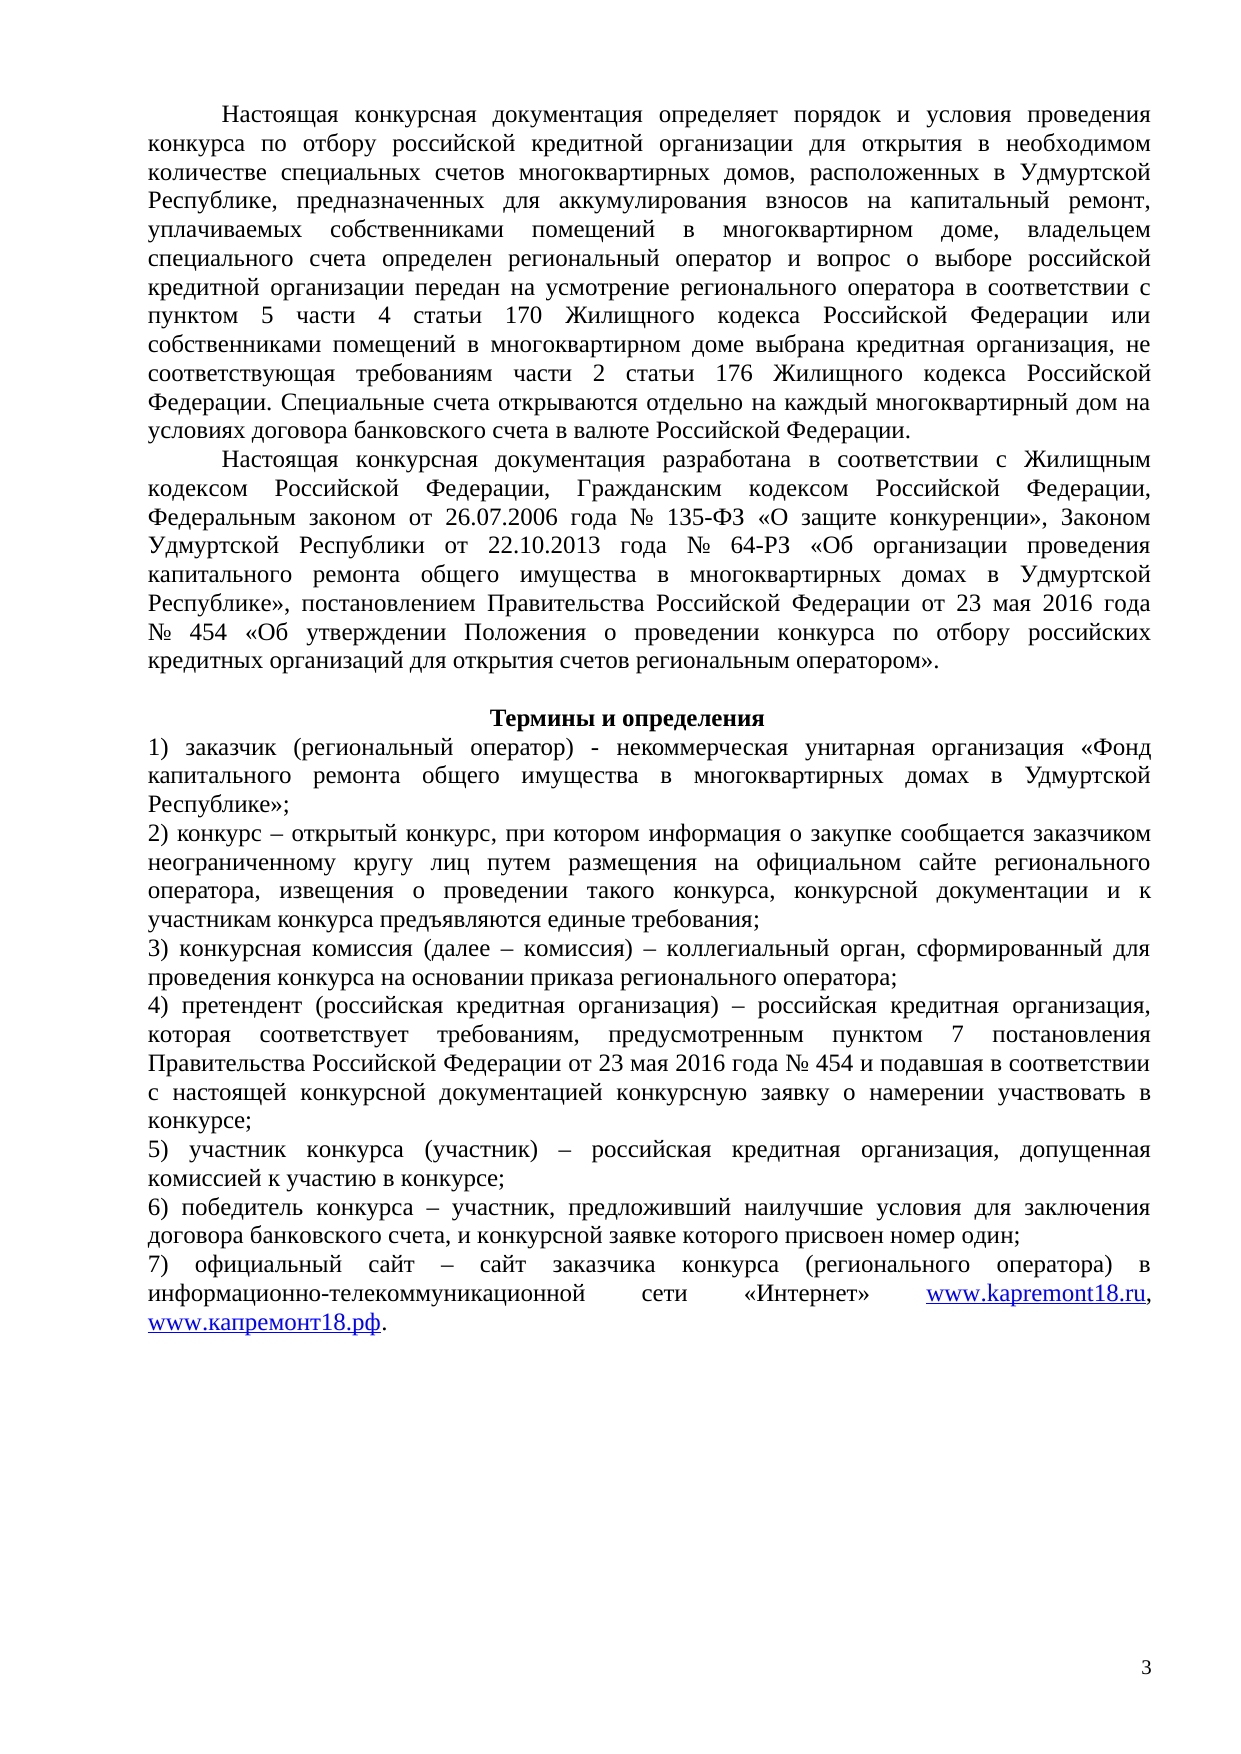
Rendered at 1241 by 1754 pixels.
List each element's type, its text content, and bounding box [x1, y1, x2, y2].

text 1) заказчик (региональный оператор) - некоммерческая унитарная организация «Фонд капитального ремонта общего имущества в многоквартирных домах в Удмуртской Республике»; [148, 732, 1152, 818]
text 5) участник конкурса (участник) – российская кредитная организация, допущенная комиссией к участию в конкурсе; [148, 1134, 1152, 1192]
text 6) победитель конкурса – участник, предложивший наилучшие условия для заключения договора банковского счета, и конкурсной заявке которого присвоен номер один; [148, 1192, 1152, 1249]
text 2) конкурс – открытый конкурс, при котором информация о закупке сообщается заказчиком неограниченному кругу лиц путем размещения на официальном сайте регионального оператора, извещения о проведении такого конкурса, конкурсной документации и к участникам конкурса предъявляются единые требования; [148, 818, 1152, 933]
text 7) официальный сайт – сайт заказчика конкурса (регионального оператора) в информационно-телекоммуникационной сети «Интернет» www.kapremont18.ru, www.капремонт18.рф. [148, 1249, 1152, 1335]
text Настоящая конкурсная документация определяет порядок и условия проведения конкурса по отбору российской кредитной организации для открытия в необходимом количестве специальных счетов многоквартирных домов, расположенных в Удмуртской Республике, предназначенных для аккумулирования взносов на капитальный ремонт, уплачиваемых собственниками помещений в многоквартирном доме, владельцем специального счета определен региональный оператор и вопрос о выборе российской кредитной организации передан на усмотрение регионального оператора в соответствии с пунктом 5 части 4 статьи 170 Жилищного кодекса Российской Федерации или собственниками помещений в многоквартирном доме выбрана кредитная организация, не соответствующая требованиям части 2 статьи 176 Жилищного кодекса Российской Федерации. Специальные счета открываются отдельно на каждый многоквартирный дом на условиях договора банковского счета в валюте Российской Федерации. [148, 99, 1152, 444]
text 4) претендент (российская кредитная организация) – российская кредитная организация, которая соответствует требованиям, предусмотренным пунктом 7 постановления Правительства Российской Федерации от 23 мая 2016 года № 454 и подавшая в соответствии с настоящей конкурсной документацией конкурсную заявку о намерении участвовать в конкурсе; [148, 990, 1152, 1134]
subtitle Термины и определения [103, 703, 1152, 732]
text Настоящая конкурсная документация разработана в соответствии с Жилищным кодексом Российской Федерации, Гражданским кодексом Российской Федерации, Федеральным законом от 26.07.2006 года № 135-ФЗ «О защите конкуренции», Законом Удмуртской Республики от 22.10.2013 года № 64-РЗ «Об организации проведения капитального ремонта общего имущества в многоквартирных домах в Удмуртской Республике», постановлением Правительства Российской Федерации от 23 мая 2016 года № 454 «Об утверждении Положения о проведении конкурса по отбору российских кредитных организаций для открытия счетов региональным оператором». [148, 444, 1152, 674]
text 3) конкурсная комиссия (далее – комиссия) – коллегиальный орган, сформированный для проведения конкурса на основании приказа регионального оператора; [148, 933, 1152, 990]
